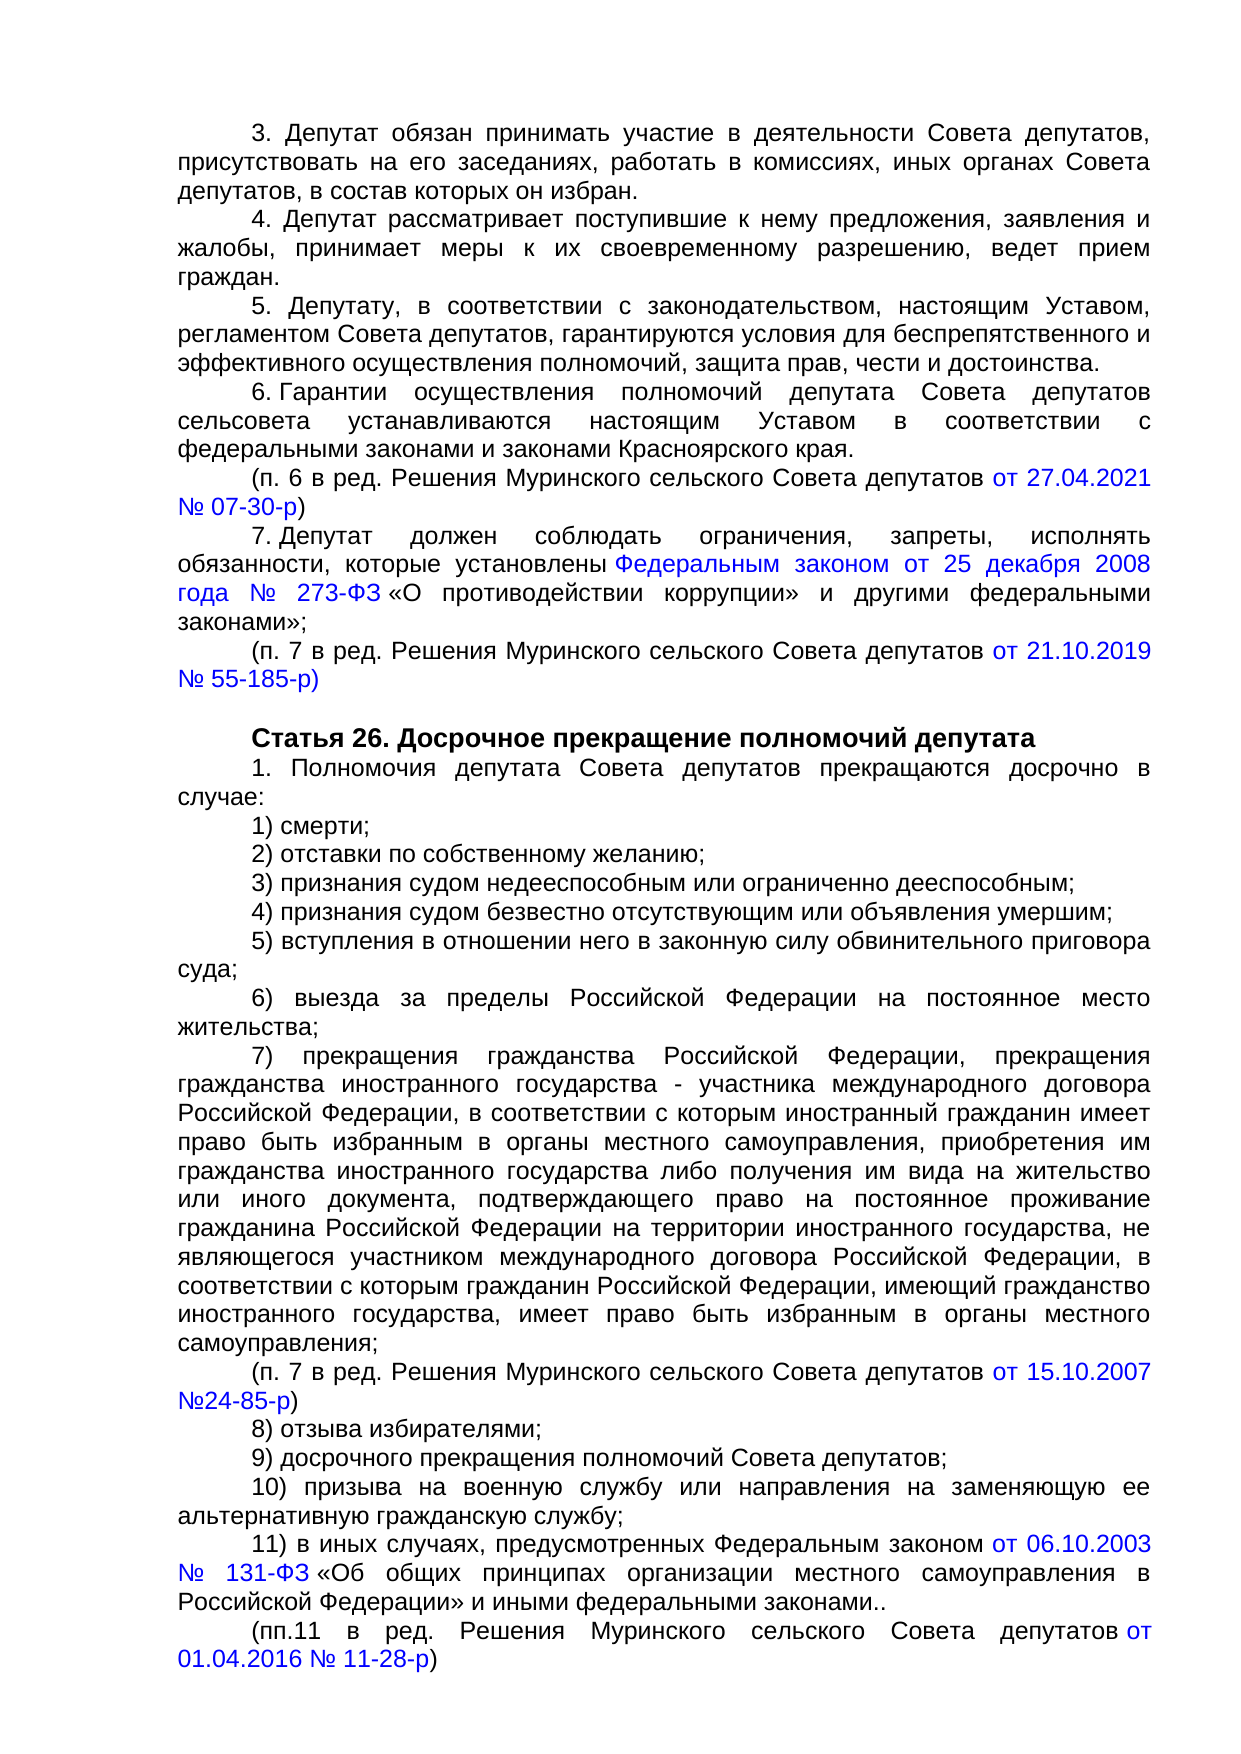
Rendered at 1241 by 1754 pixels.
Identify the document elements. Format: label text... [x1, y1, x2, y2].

text 9) досрочного прекращения полномочий Совета депутатов; [177, 1443, 1152, 1472]
text 11) в иных случаях, предусмотренных Федеральным законом от 06.10.2003 № 131-ФЗ «Об общих принципах организации местного самоуправления в Российской Федерации» и иными федеральными законами.. [177, 1529, 1152, 1616]
text 6) выезда за пределы Российской Федерации на постоянное место жительства; [177, 983, 1152, 1041]
text 10) призыва на военную службу или направления на заменяющую ее альтернативную гражданскую службу; [177, 1472, 1152, 1529]
text 8) отзыва избирателями; [177, 1414, 1152, 1443]
text 3. Депутат обязан принимать участие в деятельности Совета депутатов, присутствовать на его заседаниях, работать в комиссиях, иных органах Совета депутатов, в состав которых он избран. [177, 118, 1152, 204]
text Статья 26. Досрочное прекращение полномочий депутата [177, 722, 1152, 753]
text 4. Депутат рассматривает поступившие к нему предложения, заявления и жалобы, принимает меры к их своевременному разрешению, ведет прием граждан. [177, 204, 1152, 291]
text (пп.11 в ред. Решения Муринского сельского Совета депутатов от 01.04.2016 № 11-28-р) [177, 1616, 1152, 1673]
text (п. 7 в ред. Решения Муринского сельского Совета депутатов от 21.10.2019 № 55-185-р) [177, 636, 1152, 693]
text 7) прекращения гражданства Российской Федерации, прекращения гражданства иностранного государства - участника международного договора Российской Федерации, в соответствии с которым иностранный гражданин имеет право быть избранным в органы местного самоуправления, приобретения им гражданства иностранного государства либо получения им вида на жительство или иного документа, подтверждающего право на постоянное проживание гражданина Российской Федерации на территории иностранного государства, не являющегося участником международного договора Российской Федерации, в соответствии с которым гражданин Российской Федерации, имеющий гражданство иностранного государства, имеет право быть избранным в органы местного самоуправления; [177, 1041, 1152, 1357]
text 5) вступления в отношении него в законную силу обвинительного приговора суда; [177, 926, 1152, 983]
text (п. 7 в ред. Решения Муринского сельского Совета депутатов от 15.10.2007 №24-85-р) [177, 1357, 1152, 1414]
text 3) признания судом недееспособным или ограниченно дееспособным; [177, 868, 1152, 897]
text 6. Гарантии осуществления полномочий депутата Совета депутатов сельсовета устанавливаются настоящим Уставом в соответствии с федеральными законами и законами Красноярского края. [177, 377, 1152, 463]
text 1) смерти; [177, 811, 1152, 839]
text 4) признания судом безвестно отсутствующим или объявления умершим; [177, 897, 1152, 926]
text 7. Депутат должен соблюдать ограничения, запреты, исполнять обязанности, которые установлены Федеральным законом от 25 декабря 2008 года № 273-ФЗ «О противодействии коррупции» и другими федеральными законами»; [177, 521, 1152, 636]
text 5. Депутату, в соответствии с законодательством, настоящим Уставом, регламентом Совета депутатов, гарантируются условия для беспрепятственного и эффективного осуществления полномочий, защита прав, чести и достоинства. [177, 291, 1152, 377]
text 1. Полномочия депутата Совета депутатов прекращаются досрочно в случае: [177, 753, 1152, 811]
text 2) отставки по собственному желанию; [177, 839, 1152, 868]
text (п. 6 в ред. Решения Муринского сельского Совета депутатов от 27.04.2021 № 07-30-р) [177, 463, 1152, 521]
